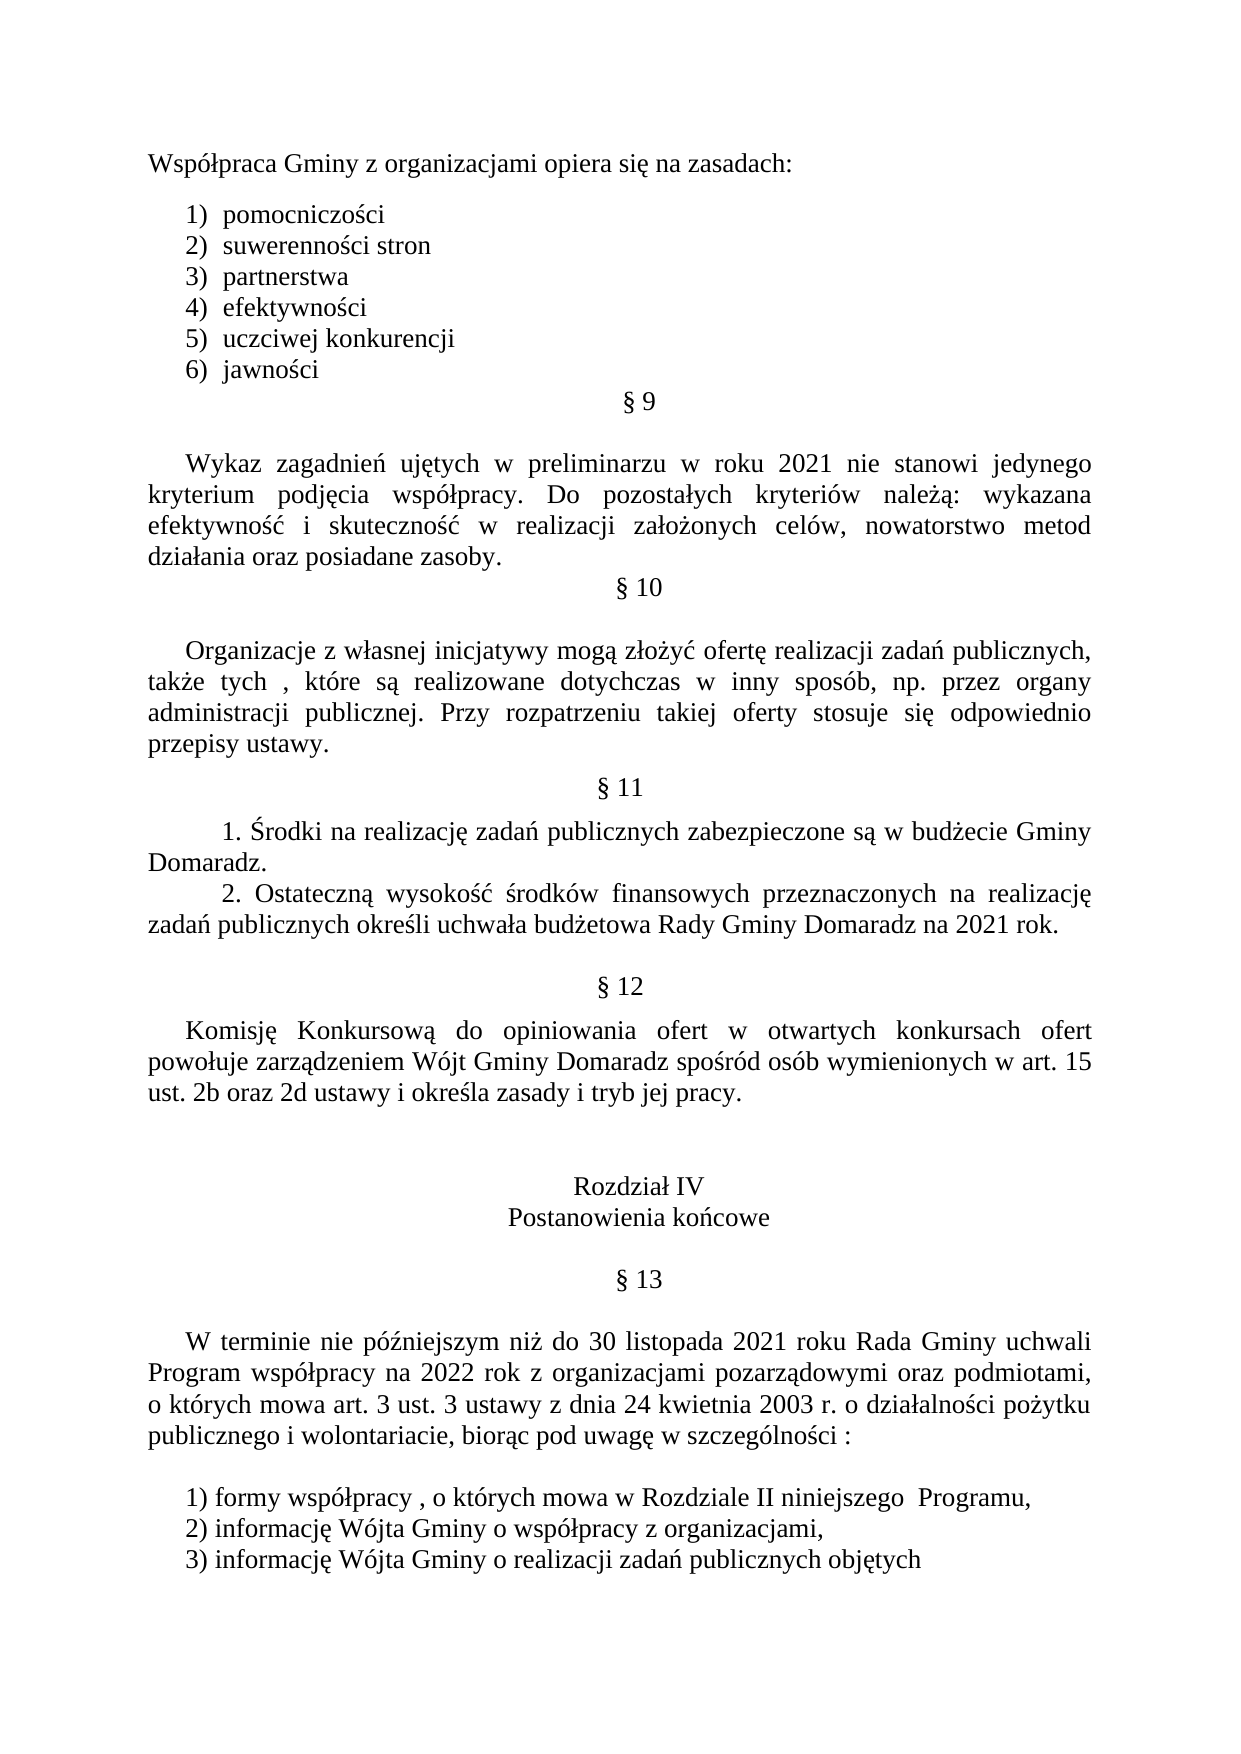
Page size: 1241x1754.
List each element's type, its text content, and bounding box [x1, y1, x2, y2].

text § 12 [148, 970, 1093, 1001]
text § 10 [185, 572, 1093, 603]
list jawności [185, 353, 1093, 385]
text Współpraca Gminy z organizacjami opiera się na zasadach: [148, 148, 1093, 179]
text 1. Środki na realizację zadań publicznych zabezpieczone są w budżecie Gminy Domaradz. [148, 814, 1093, 877]
text 2. Ostateczną wysokość środków finansowych przeznaczonych na realizację zadań publicznych określi uchwała budżetowa Rady Gminy Domaradz na 2021 rok. [148, 877, 1093, 939]
text 2) informację Wójta Gminy o współpracy z organizacjami, [148, 1512, 1093, 1543]
text Wykaz zagadnień ujętych w preliminarzu w roku 2021 nie stanowi jedynego kryterium podjęcia współpracy. Do pozostałych kryteriów należą: wykazana efektywność i skuteczność w realizacji założonych celów, nowatorstwo metod działania oraz posiadane zasoby. [148, 447, 1093, 572]
text 3) informację Wójta Gminy o realizacji zadań publicznych objętych [148, 1543, 1093, 1574]
text Organizacje z własnej inicjatywy mogą złożyć ofertę realizacji zadań publicznych, także tych , które są realizowane dotychczas w inny sposób, np. przez organy administracji publicznej. Przy rozpatrzeniu takiej oferty stosuje się odpowiednio przepisy ustawy. [148, 634, 1093, 758]
text § 9 [185, 385, 1093, 416]
text Rozdział IV [185, 1170, 1093, 1201]
list pomocniczości [185, 198, 1093, 229]
list uczciwej konkurencji [185, 322, 1093, 353]
text 1) formy współpracy , o których mowa w Rozdziale II niniejszego Programu, [148, 1481, 1093, 1512]
text § 13 [185, 1263, 1093, 1294]
list efektywności [185, 291, 1093, 322]
text Postanowienia końcowe [185, 1201, 1093, 1232]
text § 11 [148, 771, 1093, 802]
list partnerstwa [185, 260, 1093, 291]
text Komisję Konkursową do opiniowania ofert w otwartych konkursach ofert powołuje zarządzeniem Wójt Gminy Domaradz spośród osób wymienionych w art. 15 ust. 2b oraz 2d ustawy i określa zasady i tryb jej pracy. [148, 1014, 1093, 1107]
text W terminie nie późniejszym niż do 30 listopada 2021 roku Rada Gminy uchwali Program współpracy na 2022 rok z organizacjami pozarządowymi oraz podmiotami, o których mowa art. 3 ust. 3 ustawy z dnia 24 kwietnia 2003 r. o działalności pożytku publicznego i wolontariacie, biorąc pod uwagę w szczególności : [148, 1325, 1093, 1450]
list suwerenności stron [185, 229, 1093, 260]
